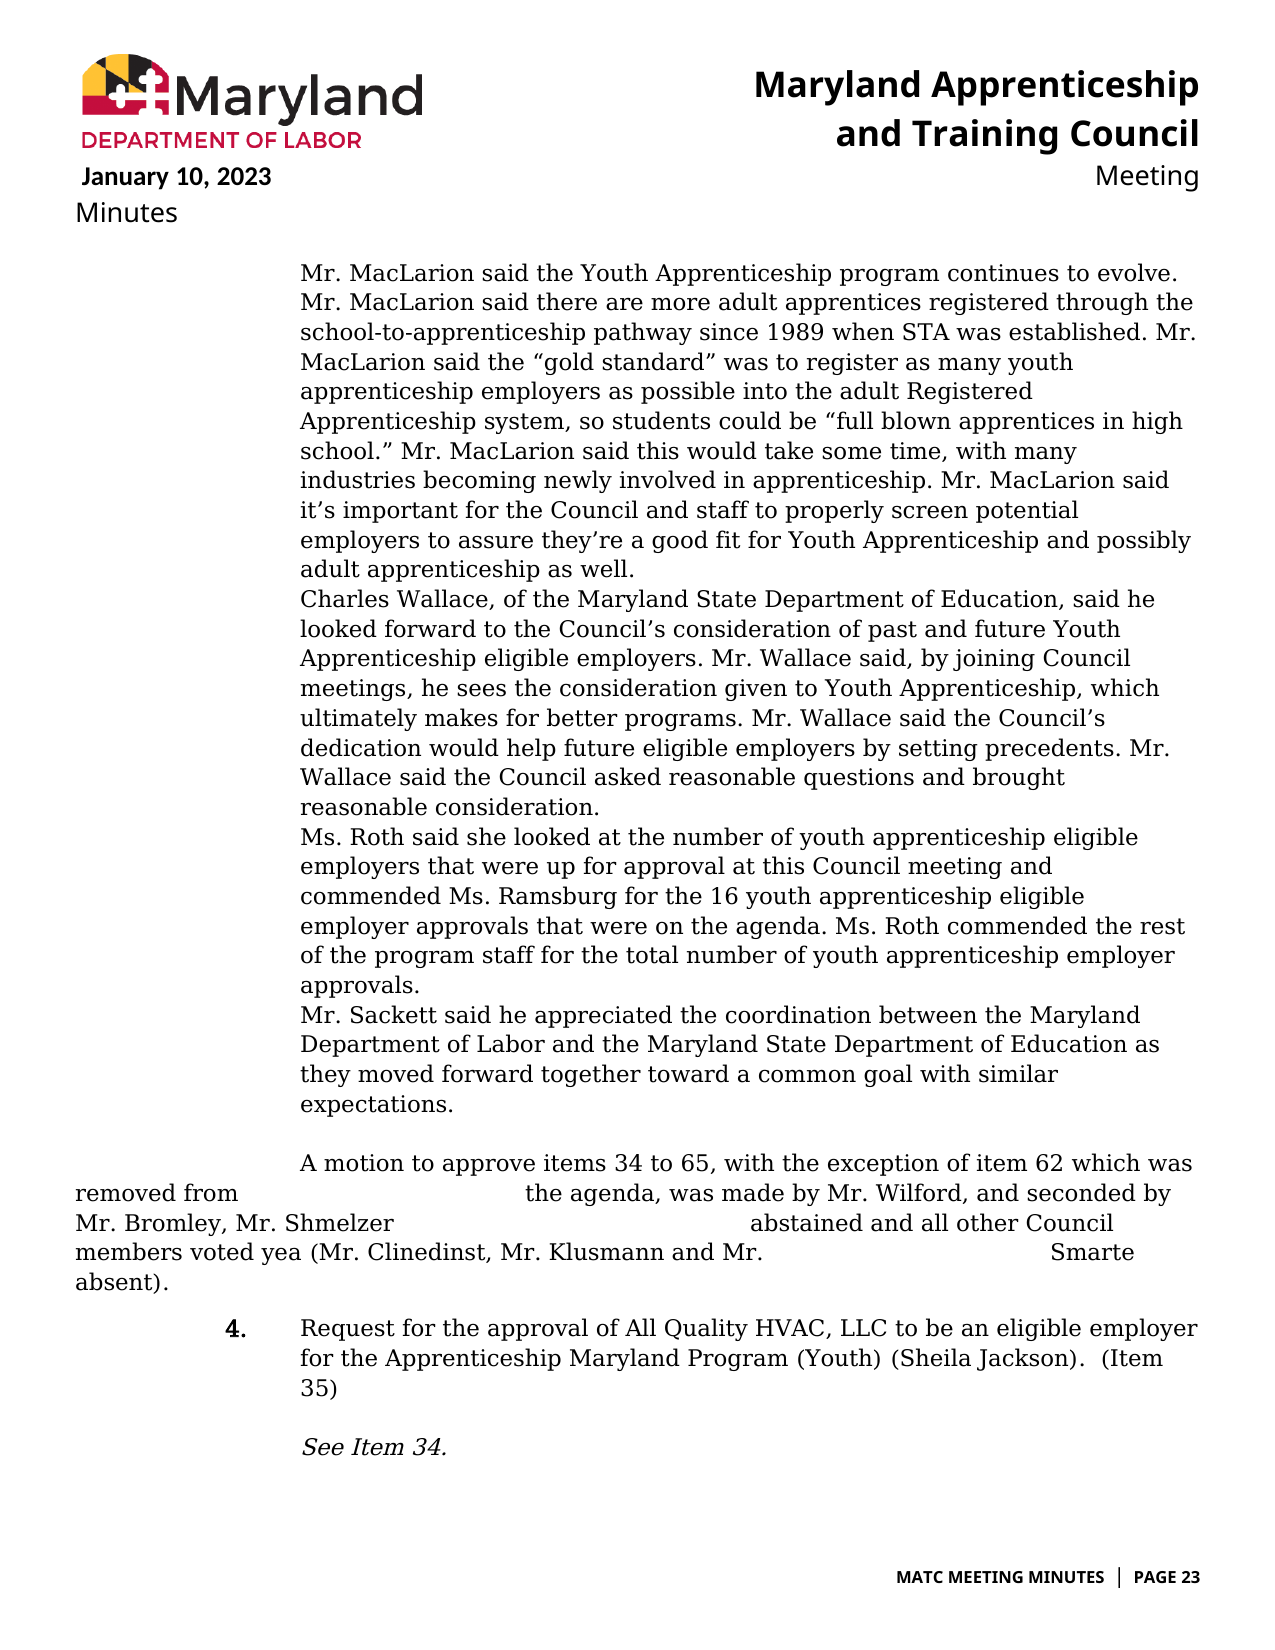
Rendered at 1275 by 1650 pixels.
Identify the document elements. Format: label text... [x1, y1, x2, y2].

text See Item 34. [225, 1433, 1200, 1460]
text Mr. MacLarion said the Youth Apprenticeship program continues to evolve. Mr. MacLarion said there are more adult apprentices registered through the school-to-apprenticeship pathway since 1989 when STA was established. Mr. MacLarion said the “gold standard” was to register as many youth apprenticeship employers as possible into the adult Registered Apprenticeship system, so students could be “full blown apprentices in high school.” Mr. MacLarion said this would take some time, with many industries becoming newly involved in apprenticeship. Mr. MacLarion said it’s important for the Council and staff to properly screen potential employers to assure they’re a good fit for Youth Apprenticeship and possibly adult apprenticeship as well. [225, 258, 1200, 583]
text Mr. Sackett said he appreciated the coordination between the Maryland Department of Labor and the Maryland State Department of Education as they moved forward together toward a common goal with similar expectations. [225, 1000, 1200, 1117]
text 4. Request for the approval of All Quality HVAC, LLC to be an eligible employer for the Apprenticeship Maryland Program (Youth) (Sheila Jackson). (Item 35) [225, 1314, 1200, 1401]
text Charles Wallace, of the Maryland State Department of Education, said he looked forward to the Council’s consideration of past and future Youth Apprenticeship eligible employers. Mr. Wallace said, by joining Council meetings, he sees the consideration given to Youth Apprenticeship, which ultimately makes for better programs. Mr. Wallace said the Council’s dedication would help future eligible employers by setting precedents. Mr. Wallace said the Council asked reasonable questions and brought reasonable consideration. [225, 585, 1200, 820]
picture [75, 48, 425, 151]
text A motion to approve items 34 to 65, with the exception of item 62 which was removed from the agenda, was made by Mr. Wilford, and seconded by Mr. Bromley, Mr. Shmelzer abstained and all other Council members voted yea (Mr. Clinedinst, Mr. Klusmann and Mr. Smarte absent). [75, 1149, 1200, 1295]
text Ms. Roth said she looked at the number of youth apprenticeship eligible employers that were up for approval at this Council meeting and commended Ms. Ramsburg for the 16 youth apprenticeship eligible employer approvals that were on the agenda. Ms. Roth commended the rest of the program staff for the total number of youth apprenticeship employer approvals. [225, 822, 1200, 998]
